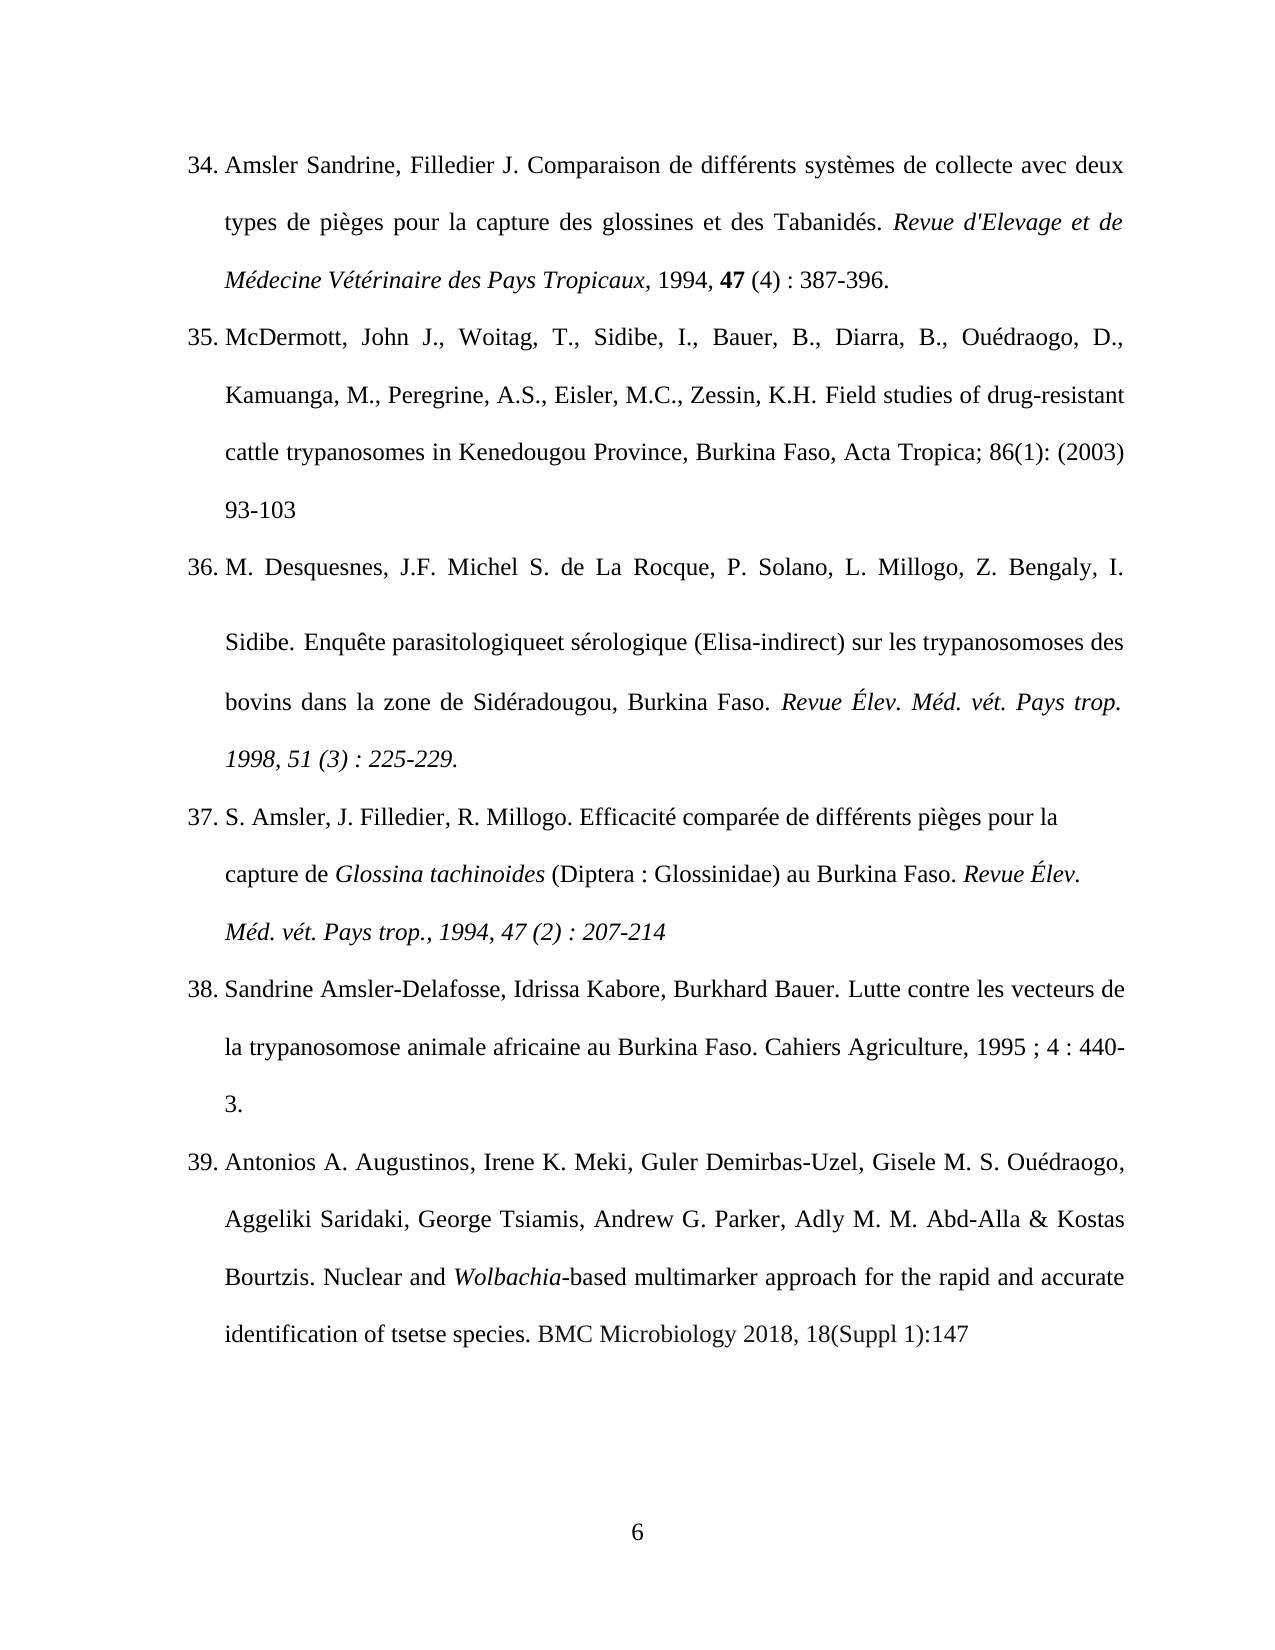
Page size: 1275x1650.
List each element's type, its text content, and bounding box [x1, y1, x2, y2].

list Amsler Sandrine, Filledier J. Comparaison de différents systèmes de collecte avec deux types de pièges pour la capture des glossines et des Tabanidés. Revue d'Elevage et de Médecine Vétérinaire des Pays Tropicaux, 1994, 47 (4) : 387-396. [187, 150, 1125, 294]
list Sandrine Amsler-Delafosse, Idrissa Kabore, Burkhard Bauer. Lutte contre les vecteurs de la trypanosomose animale africaine au Burkina Faso. Cahiers Agriculture, 1995 ; 4 : 440-3. [187, 974, 1125, 1118]
list M. Desquesnes, J.F. Michel S. de La Rocque, P. Solano, L. Millogo, Z. Bengaly, I. Sidibe. Enquête parasitologiqueet sérologique (Elisa-indirect) sur les trypanosomoses des bovins dans la zone de Sidéradougou, Burkina Faso. Revue Élev. Méd. vét. Pays trop. 1998, 51 (3) : 225-229. [187, 552, 1125, 773]
list Antonios A. Augustinos, Irene K. Meki, Guler Demirbas-Uzel, Gisele M. S. Ouédraogo, Aggeliki Saridaki, George Tsiamis, Andrew G. Parker, Adly M. M. Abd-Alla & Kostas Bourtzis. Nuclear and Wolbachia-based multimarker approach for the rapid and accurate identification of tsetse species. BMC Microbiology 2018, 18(Suppl 1):147 [187, 1147, 1125, 1348]
list McDermott, John J., Woitag, T., Sidibe, I., Bauer, B., Diarra, B., Ouédraogo, D., Kamuanga, M., Peregrine, A.S., Eisler, M.C., Zessin, K.H. Field studies of drug-resistant cattle trypanosomes in Kenedougou Province, Burkina Faso, Acta Tropica; 86(1): (2003) 93-103 [187, 322, 1125, 524]
list S. Amsler, J. Filledier, R. Millogo. Efficacité comparée de différents pièges pour la capture de Glossina tachinoides (Diptera : Glossinidae) au Burkina Faso. Revue Élev. Méd. vét. Pays trop., 1994, 47 (2) : 207-214 [187, 802, 1125, 945]
